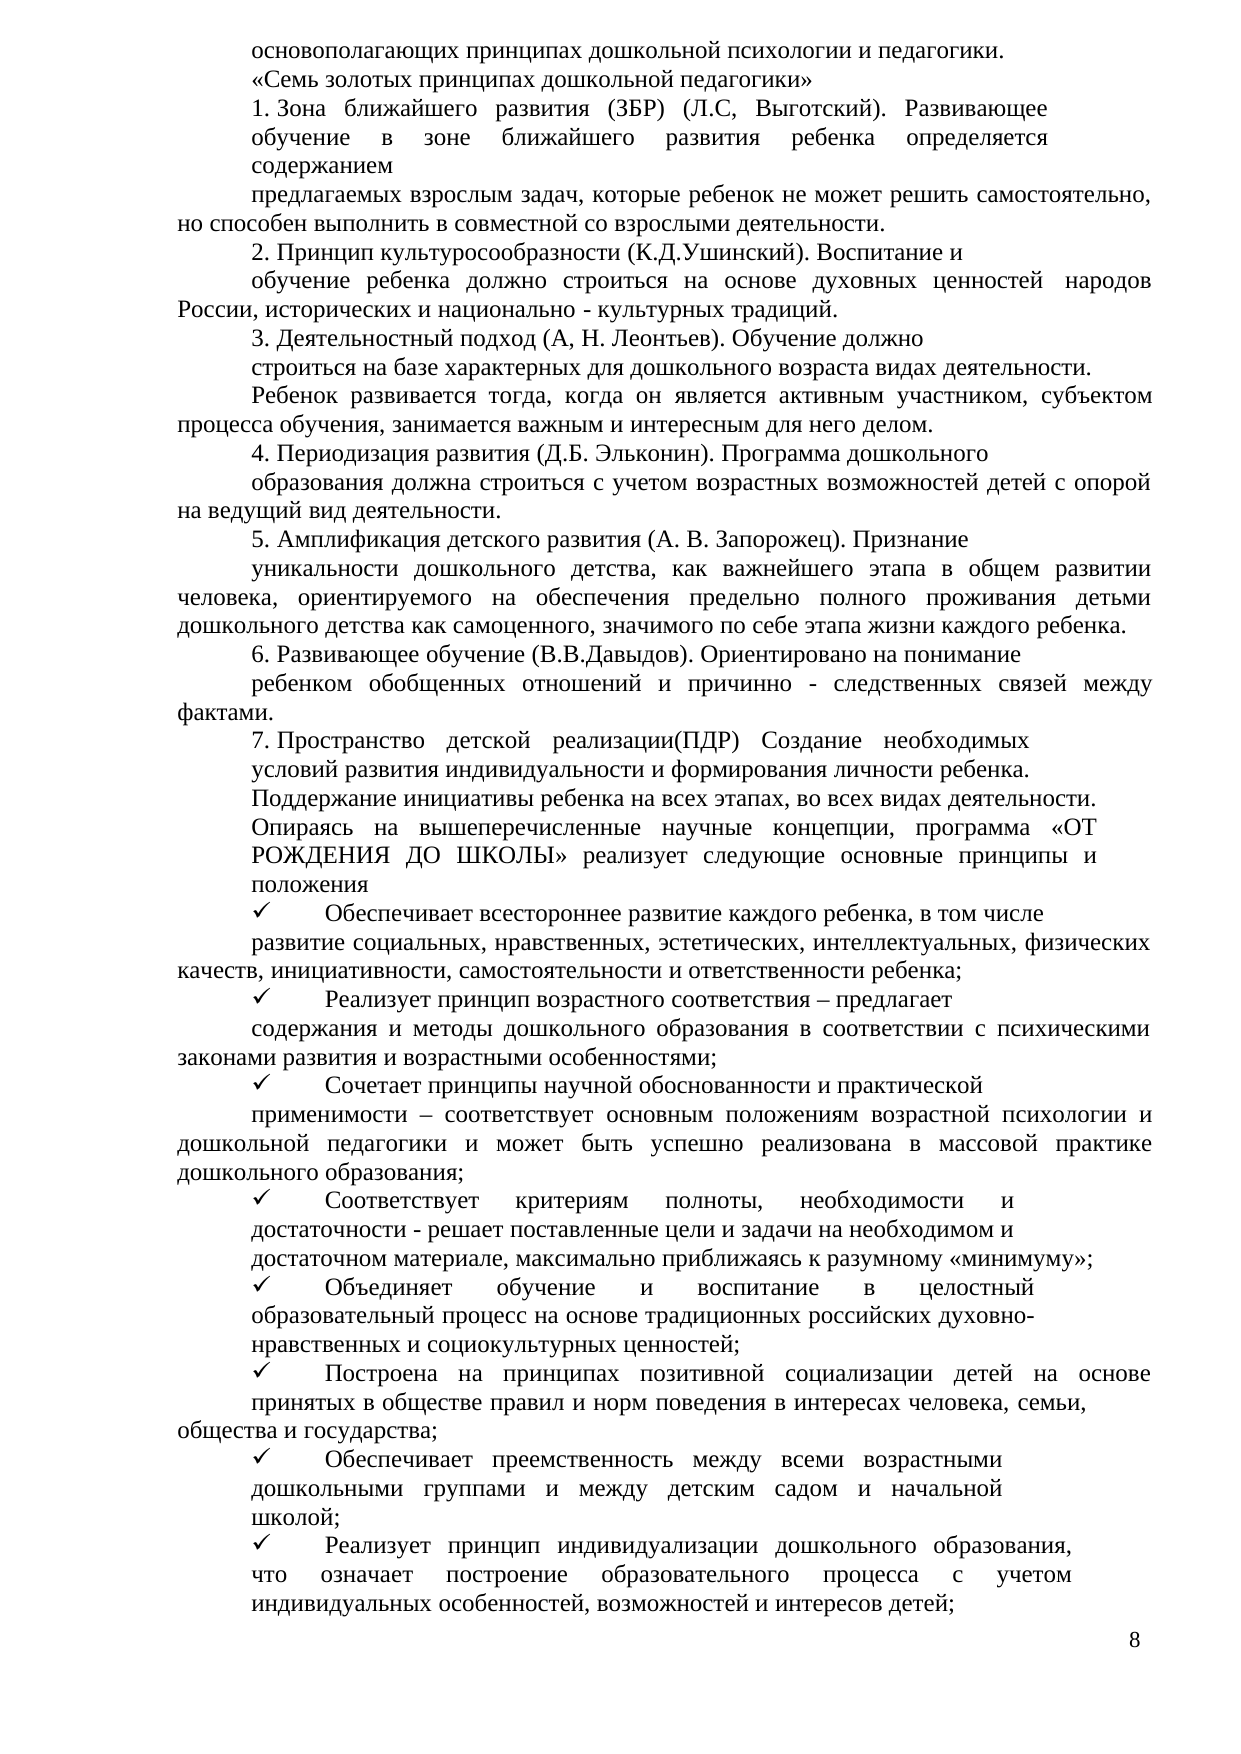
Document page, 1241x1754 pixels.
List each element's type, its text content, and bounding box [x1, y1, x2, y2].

text предлагаемых взрослым задач, которые ребенок не может решить самостоятельно, но способен выполнить в совместной со взрослыми деятельности. [177, 179, 1152, 237]
text достаточном материале, максимально приближаясь к разумному «минимуму»; [251, 1243, 1184, 1272]
text содержания и методы дошкольного образования в соответствии с психическими законами развития и возрастными особенностями; [177, 1013, 1151, 1070]
text «Семь золотых принципах дошкольной педагогики» [251, 64, 1184, 93]
list Зона ближайшего развития (ЗБР) (Л.С, Выготский). Развивающее обучение в зоне ближайшего развития ребенка определяется содержанием [251, 93, 1048, 179]
text образования должна строиться с учетом возрастных возможностей детей с опорой на ведущий вид деятельности. [177, 467, 1152, 524]
list Развивающее обучение (В.В.Давыдов). Ориентировано на понимание [251, 639, 1184, 668]
text общества и государства; [177, 1415, 1184, 1444]
list Реализует принцип возрастного соответствия – предлагает [251, 984, 1184, 1013]
list Деятельностный подход (А, Н. Леонтьев). Обучение должно [251, 323, 1184, 352]
list Объединяет обучение и воспитание в целостный образовательный процесс на основе традиционных российских духовно-нравственных и социокультурных ценностей; [251, 1272, 1035, 1358]
list Реализует принцип индивидуализации дошкольного образования, что означает построение образовательного процесса с учетом индивидуальных особенностей, возможностей и интересов детей; [251, 1530, 1073, 1617]
text Ребенок развивается тогда, когда он является активным участником, субъектом процесса обучения, занимается важным и интересным для него делом. [177, 380, 1153, 438]
text ребенком обобщенных отношений и причинно - следственных связей между фактами. [177, 668, 1152, 725]
list Периодизация развития (Д.Б. Эльконин). Программа дошкольного [251, 438, 1184, 467]
list Сочетает принципы научной обоснованности и практической [251, 1070, 1184, 1099]
list Амплификация детского развития (А. В. Запорожец). Признание [251, 524, 1184, 553]
text развитие социальных, нравственных, эстетических, интеллектуальных, физических качеств, инициативности, самостоятельности и ответственности ребенка; [177, 927, 1151, 984]
text строиться на базе характерных для дошкольного возраста видах деятельности. [251, 352, 1184, 380]
list Построена на принципах позитивной социализации детей на основе принятых в обществе правил и норм поведения в интересах человека, семьи, [251, 1358, 1152, 1415]
text уникальности дошкольного детства, как важнейшего этапа в общем развитии человека, ориентируемого на обеспечения предельно полного проживания детьми дошкольного детства как самоценного, значимого по себе этапа жизни каждого ребенка. [177, 553, 1151, 639]
list Обеспечивает всестороннее развитие каждого ребенка, в том числе [251, 898, 1184, 927]
list Обеспечивает преемственность между всеми возрастными дошкольными группами и между детским садом и начальной школой; [251, 1444, 1003, 1530]
list Пространство детской реализации(ПДР) Создание необходимых условий развития индивидуальности и формирования личности ребенка. [251, 725, 1030, 783]
text применимости – соответствует основным положениям возрастной психологии и дошкольной педагогики и может быть успешно реализована в массовой практике дошкольного образования; [177, 1099, 1153, 1185]
list Соответствует критериям полноты, необходимости и достаточности - решает поставленные цели и задачи на необходимом и [251, 1185, 1014, 1243]
text Поддержание инициативы ребенка на всех этапах, во всех видах деятельности. Опираясь на вышеперечисленные научные концепции, программа «ОТ РОЖДЕНИЯ ДО ШКОЛЫ» реализует следующие основные принципы и положения [251, 783, 1098, 898]
list Принцип культуросообразности (К.Д.Ушинский). Воспитание и [251, 237, 1184, 265]
text основополагающих принципах дошкольной психологии и педагогики. [251, 35, 1184, 64]
text обучение ребенка должно строиться на основе духовных ценностей народов России, исторических и национально - культурных традиций. [177, 265, 1152, 323]
